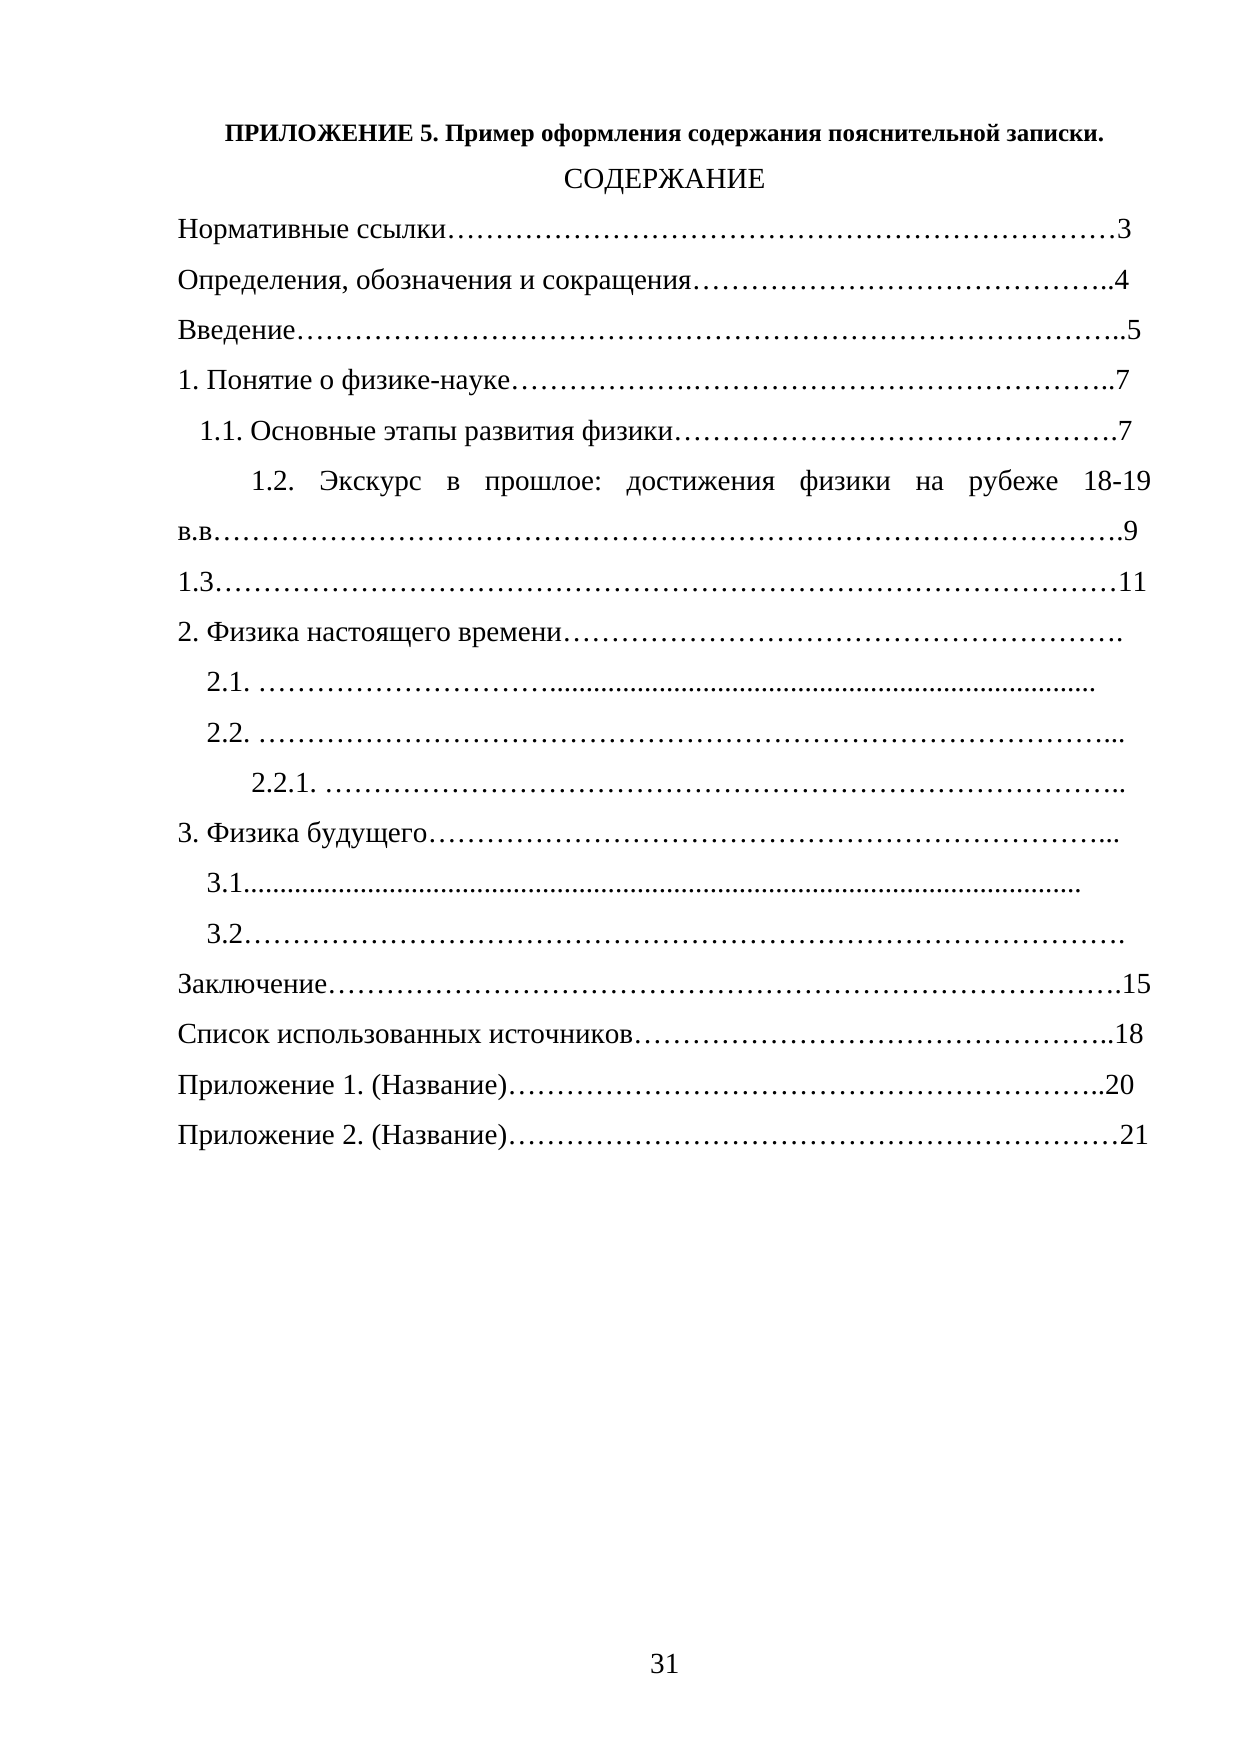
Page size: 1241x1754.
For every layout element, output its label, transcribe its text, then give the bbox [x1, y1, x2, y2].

text Введение…………………………………………………………………………..5 [177, 312, 1152, 346]
text Определения, обозначения и сокращения……………………………………..4 [177, 262, 1152, 295]
text 3.2………………………………………………………………………………. [177, 916, 1152, 949]
text 2.1. …………………………........................................................................... [177, 664, 1152, 698]
text 2.2.1. ……………………………………………………………………….. [177, 765, 1152, 798]
subtitle ПРИЛОЖЕНИЕ 5. Пример оформления содержания пояснительной записки. [177, 118, 1152, 147]
text 3.1................................................................................................................... [177, 866, 1152, 899]
text 1.1. Основные этапы развития физики……………………………………….7 [177, 413, 1152, 446]
text Приложение 1. (Название)……………………………………………………..20 [177, 1067, 1152, 1100]
text 2. Физика настоящего времени…………………………………………………. [177, 614, 1152, 648]
text Заключение……………………………………………………………………….15 [177, 966, 1152, 1000]
text Нормативные ссылки……………………………………………………………3 [177, 212, 1152, 245]
text 1.3…………………………………………………………………………………11 [177, 564, 1152, 597]
text СОДЕРЖАНИЕ [177, 161, 1152, 195]
text Список использованных источников…………………………………………..18 [177, 1017, 1152, 1050]
text 3. Физика будущего……………………………………………………………... [177, 815, 1152, 849]
text 1. Понятие о физике-науке……………….……………………………………..7 [177, 362, 1152, 396]
text Приложение 2. (Название)………………………………………………………21 [177, 1117, 1152, 1151]
text 1.2. Экскурс в прошлое: достижения физики на рубеже 18-19 в.в………………………………………………………………………………….9 [177, 463, 1152, 547]
text 2.2. ……………………………………………………………………………... [177, 715, 1152, 748]
